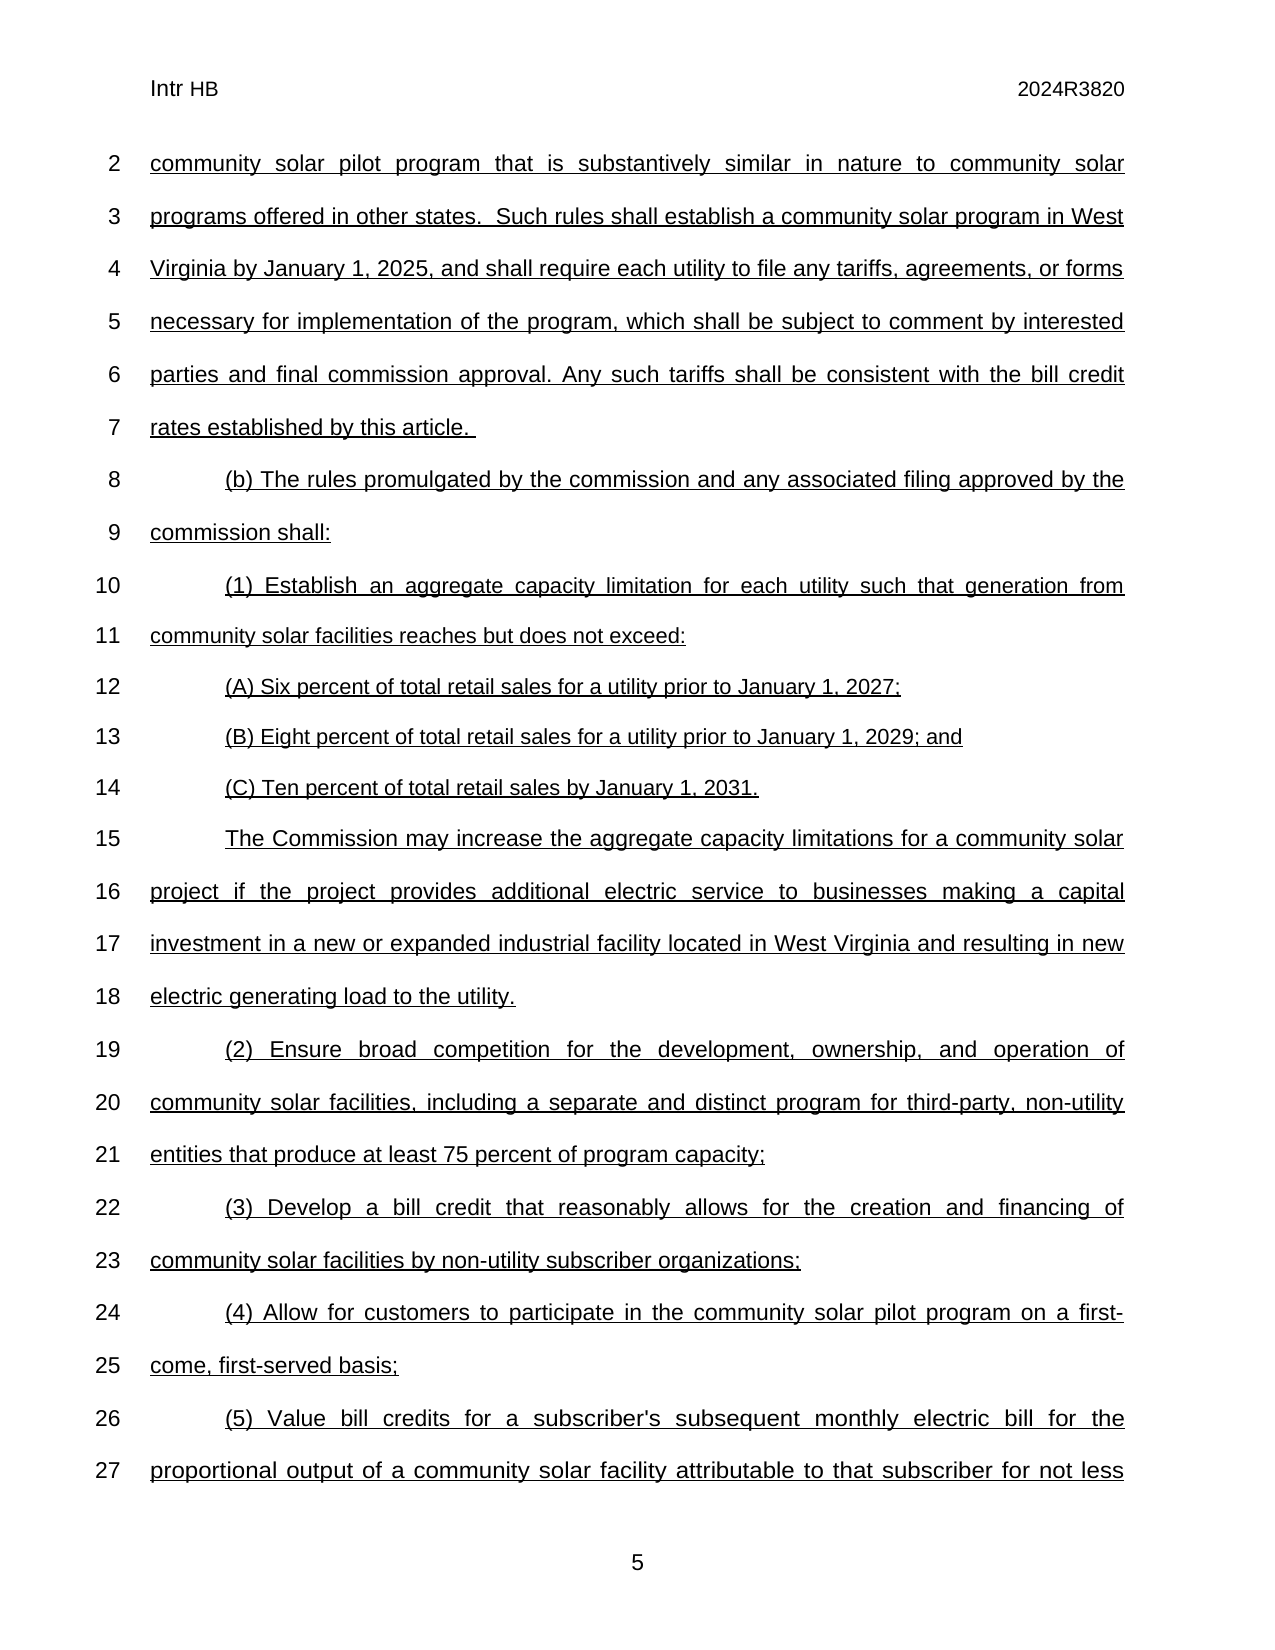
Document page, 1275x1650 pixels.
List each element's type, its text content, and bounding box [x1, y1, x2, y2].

text (A) Six percent of total retail sales for a utility prior to January 1, 2027; [150, 674, 1125, 699]
text (4) Allow for customers to participate in the community solar pilot program on a first-come, first-served basis; [150, 1299, 1125, 1378]
text (2) Ensure broad competition for the development, ownership, and operation of community solar facilities, including a separate and distinct program for third-party, non-utility entities that produce at least 75 percent of program capacity; [150, 1113, 1125, 1167]
text (C) Ten percent of total retail sales by January 1, 2031. [150, 774, 1125, 800]
text The Commission may increase the aggregate capacity limitations for a community solar project if the project provides additional electric service to businesses making a capital investment in a new or expanded industrial facility located in West Virginia and resulting in new electric generating load to the utility. [150, 825, 1125, 900]
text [150, 1405, 1125, 1484]
text The Commission may increase the aggregate capacity limitations for a community solar project if the project provides additional electric service to businesses making a capital investment in a new or expanded industrial facility located in West Virginia and resulting in new electric generating load to the utility. [150, 902, 1125, 953]
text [150, 150, 1125, 173]
text The Commission may increase the aggregate capacity limitations for a community solar project if the project provides additional electric service to businesses making a capital investment in a new or expanded industrial facility located in West Virginia and resulting in new electric generating load to the utility. [150, 954, 1125, 1009]
text (2) Ensure broad competition for the development, ownership, and operation of community solar facilities, including a separate and distinct program for third-party, non-utility entities that produce at least 75 percent of program capacity; [150, 1036, 1125, 1111]
text (b) The rules promulgated by the commission and any associated filing approved by the commission shall: [150, 466, 1125, 545]
text (1) Establish an aggregate capacity limitation for each utility such that generation from community solar facilities reaches but does not exceed: [150, 572, 1125, 648]
text (3) Develop a bill credit that reasonably allows for the creation and financing of community solar facilities by non-utility subscriber organizations; [150, 1194, 1125, 1273]
text (B) Eight percent of total retail sales for a utility prior to January 1, 2029; and [150, 724, 1125, 749]
